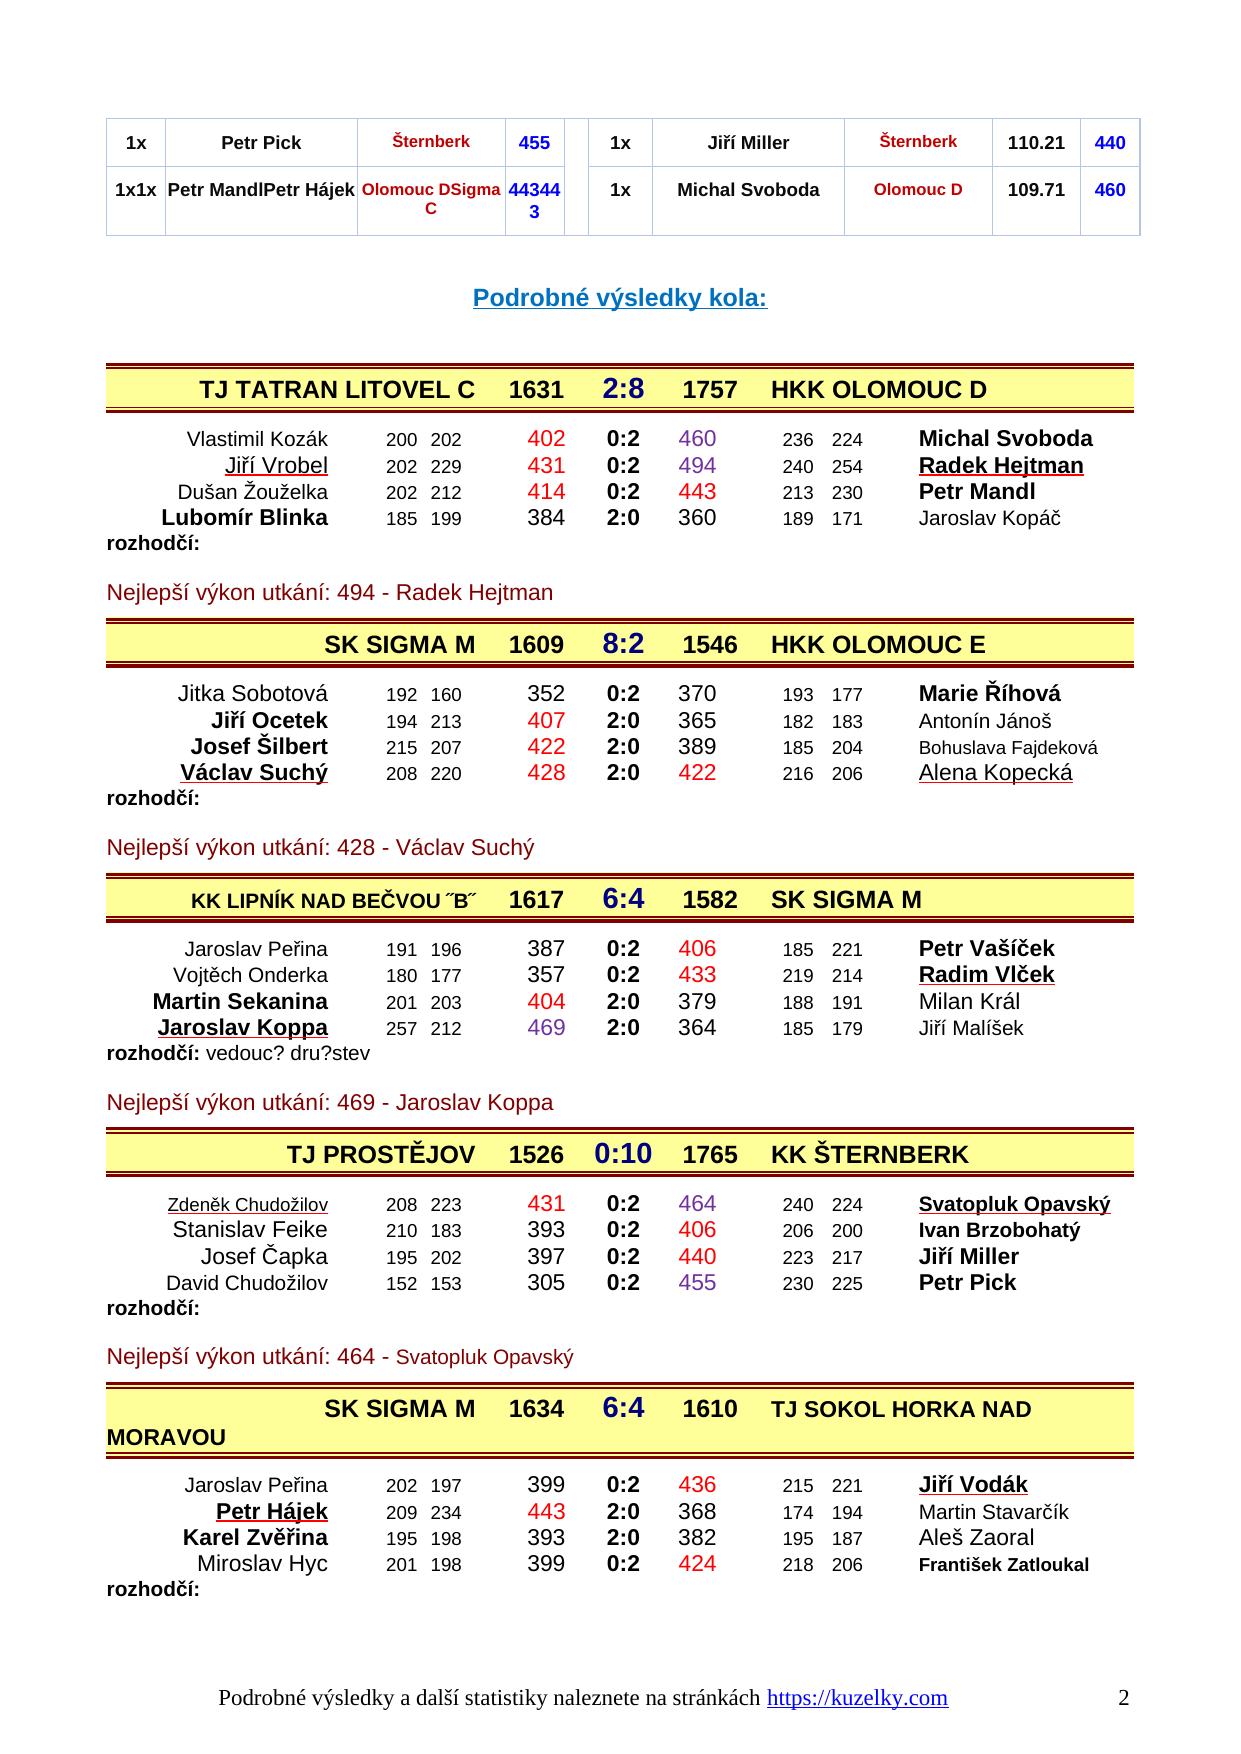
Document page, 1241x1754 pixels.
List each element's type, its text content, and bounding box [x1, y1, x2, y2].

table_cell 1x [589, 167, 652, 235]
text Nejlepší výkon utkání: 428 - Václav Suchý [106, 833, 1134, 860]
table_cell Petr Pick [166, 119, 357, 166]
text Jiří Ocetek 194 213 407 2:0 365 182 183 Antonín Jánoš [106, 707, 1134, 733]
table_cell 455 [506, 119, 564, 166]
text David Chudožilov 152 153 305 0:2 455 230 225 Petr Pick [106, 1269, 1134, 1295]
text Jaroslav Koppa 257 212 469 2:0 364 185 179 Jiří Malíšek [106, 1014, 1134, 1041]
text Václav Suchý 208 220 428 2:0 422 216 206 Alena Kopecká [106, 759, 1134, 786]
text Lubomír Blinka 185 199 384 2:0 360 189 171 Jaroslav Kopáč [106, 504, 1134, 531]
text Vojtěch Onderka 180 177 357 0:2 433 219 214 Radim Vlček [106, 961, 1134, 988]
table_cell 1x [107, 119, 165, 166]
table_cell 1x [589, 119, 652, 166]
table_cell 440 [1081, 119, 1139, 166]
text Dušan Žouželka 202 212 414 0:2 443 213 230 Petr Mandl [106, 478, 1134, 504]
table_cell 110.21 [993, 119, 1080, 166]
text rozhodčí: [106, 1295, 1134, 1319]
text Nejlepší výkon utkání: 494 - Radek Hejtman [106, 579, 1134, 605]
text TJ Prostějov 1526 0:10 1765 KK Šternberk [106, 1134, 1134, 1171]
text rozhodčí: [106, 1577, 1134, 1601]
text KK Lipník nad Bečvou ˝B˝ 1617 6:4 1582 SK Sigma M [106, 879, 1134, 916]
table_cell 443 [506, 167, 564, 235]
table_cell 109.71 [993, 167, 1080, 235]
text TJ Tatran Litovel C 1631 2:8 1757 HKK Olomouc D [106, 369, 1134, 407]
text Jiří Vrobel 202 229 431 0:2 494 240 254 Radek Hejtman [106, 452, 1134, 478]
text SK Sigma M 1609 8:2 1546 HKK Olomouc E [106, 624, 1134, 661]
text SK Sigma M 1634 6:4 1610 TJ Sokol Horka nad Moravou [106, 1389, 1134, 1452]
table_cell Michal Svoboda [653, 167, 844, 235]
table_cell Olomouc D [358, 167, 505, 235]
text rozhodčí: [106, 531, 1134, 555]
table_cell 460 [1081, 167, 1139, 235]
table_cell Šternberk [845, 119, 992, 166]
table_cell Jiří Miller [653, 119, 844, 166]
text Nejlepší výkon utkání: 464 - Svatopluk Opavský [106, 1343, 1134, 1370]
table_cell Petr Mandl [166, 167, 357, 235]
text Josef Čapka 195 202 397 0:2 440 223 217 Jiří Miller [106, 1243, 1134, 1269]
text rozhodčí: [106, 786, 1134, 809]
table_cell Olomouc D [845, 167, 992, 235]
text rozhodčí: vedouc? dru?stev [106, 1041, 1134, 1064]
text Josef Šilbert 215 207 422 2:0 389 185 204 Bohuslava Fajdeková [106, 733, 1134, 759]
text Jaroslav Peřina 191 196 387 0:2 406 185 221 Petr Vašíček [106, 935, 1134, 961]
text Vlastimil Kozák 200 202 402 0:2 460 236 224 Michal Svoboda [106, 425, 1134, 452]
table_cell 1x [107, 167, 165, 235]
text Zdeněk Chudožilov 208 223 431 0:2 464 240 224 Svatopluk Opavský [106, 1190, 1134, 1216]
text Jitka Sobotová 192 160 352 0:2 370 193 177 Marie Říhová [106, 680, 1134, 707]
text Petr Hájek 209 234 443 2:0 368 174 194 Martin Stavarčík [106, 1498, 1134, 1524]
text Karel Zvěřina 195 198 393 2:0 382 195 187 Aleš Zaoral [106, 1524, 1134, 1550]
text Stanislav Feike 210 183 393 0:2 406 206 200 Ivan Brzobohatý [106, 1216, 1134, 1243]
text Miroslav Hyc 201 198 399 0:2 424 218 206 František Zatloukal [106, 1550, 1134, 1577]
table_cell Šternberk [358, 119, 505, 166]
text Martin Sekanina 201 203 404 2:0 379 188 191 Milan Král [106, 988, 1134, 1014]
text Jaroslav Peřina 202 197 399 0:2 436 215 221 Jiří Vodák [106, 1471, 1134, 1498]
text Podrobné výsledky kola: [94, 282, 1145, 311]
text Nejlepší výkon utkání: 469 - Jaroslav Koppa [106, 1088, 1134, 1115]
